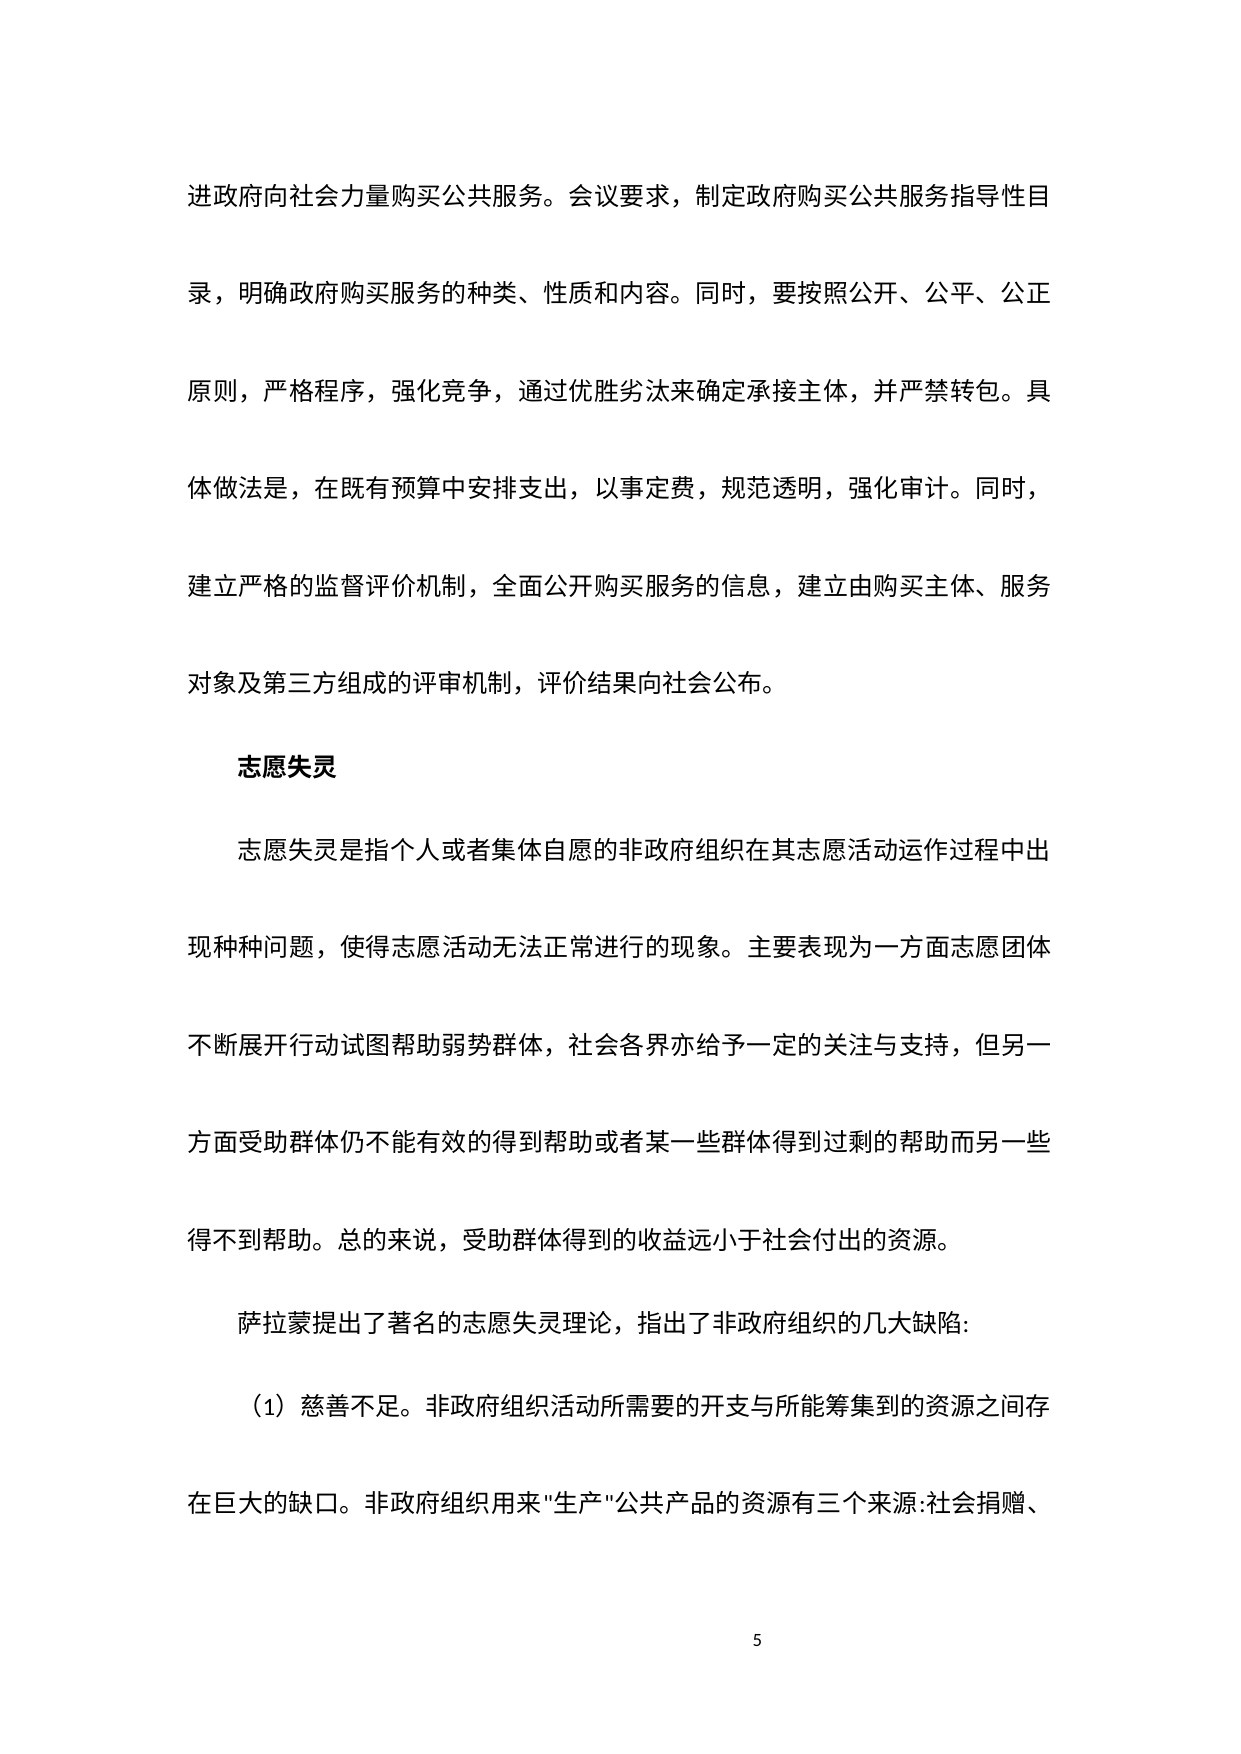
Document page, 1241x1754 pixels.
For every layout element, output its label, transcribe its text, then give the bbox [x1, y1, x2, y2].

text 志愿失灵 [187, 733, 1053, 798]
text 萨拉蒙提出了著名的志愿失灵理论，指出了非政府组织的几大缺陷: [187, 1289, 1053, 1354]
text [187, 1372, 1053, 1534]
text 志愿失灵是指个人或者集体自愿的非政府组织在其志愿活动运作过程中出现种种问题，使得志愿活动无法正常进行的现象。主要表现为一方面志愿团体不断展开行动试图帮助弱势群体，社会各界亦给予一定的关注与支持，但另一方面受助群体仍不能有效的得到帮助或者某一些群体得到过剩的帮助而另一些得不到帮助。总的来说，受助群体得到的收益远小于社会付出的资源。 [187, 816, 1053, 1271]
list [187, 162, 1053, 714]
